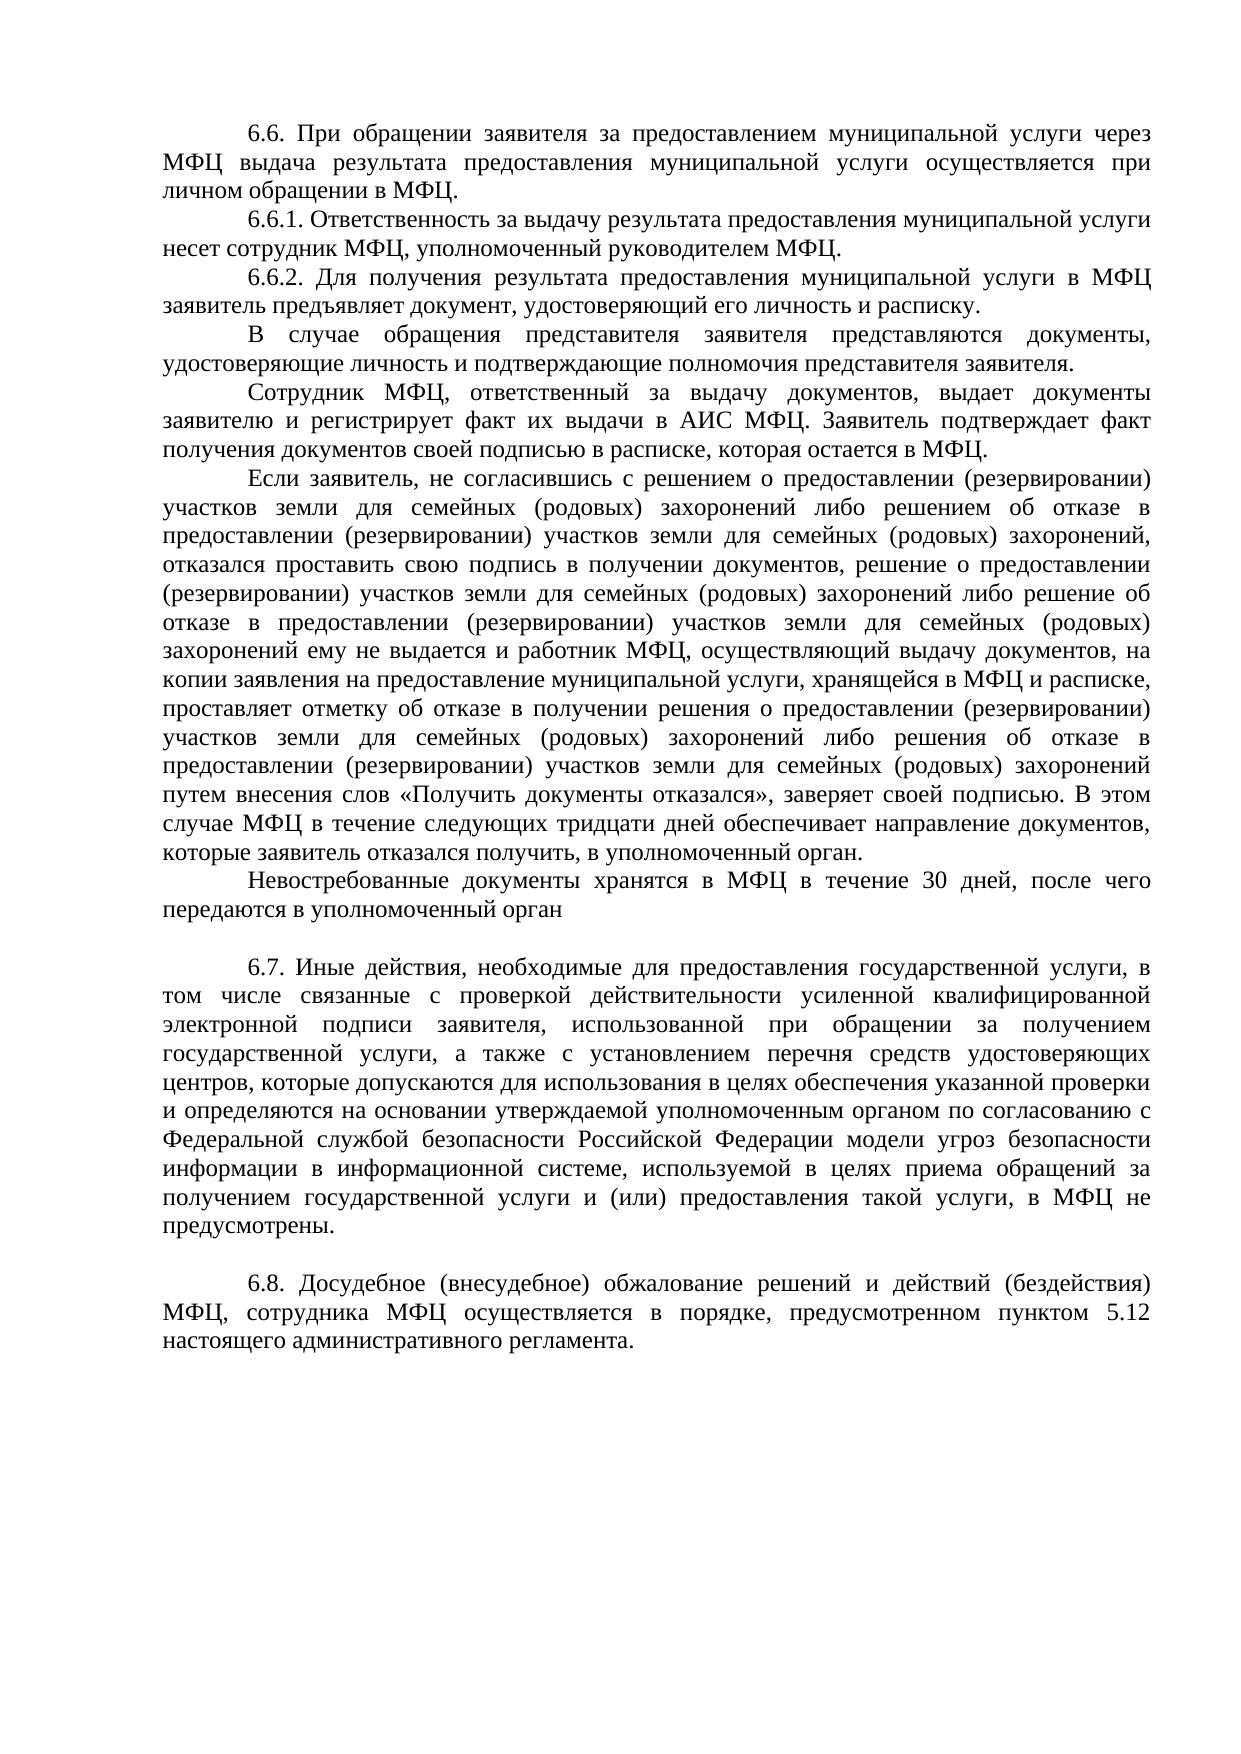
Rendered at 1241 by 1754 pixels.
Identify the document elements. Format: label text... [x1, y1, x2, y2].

text Невостребованные документы хранятся в МФЦ в течение 30 дней, после чего передаются в уполномоченный орган [162, 866, 1152, 923]
text 6.6.2. Для получения результата предоставления муниципальной услуги в МФЦ заявитель предъявляет документ, удостоверяющий его личность и расписку. [162, 262, 1152, 319]
text 6.8. Досудебное (внесудебное) обжалование решений и действий (бездействия) МФЦ, сотрудника МФЦ осуществляется в порядке, предусмотренном пунктом 5.12 настоящего административного регламента. [162, 1268, 1152, 1354]
text В случае обращения представителя заявителя представляются документы, удостоверяющие личность и подтверждающие полномочия представителя заявителя. [162, 319, 1152, 377]
text 6.7. Иные действия, необходимые для предоставления государственной услуги, в том числе связанные с проверкой действительности усиленной квалифицированной электронной подписи заявителя, использованной при обращении за получением государственной услуги, а также с установлением перечня средств удостоверяющих центров, которые допускаются для использования в целях обеспечения указанной проверки и определяются на основании утверждаемой уполномоченным органом по согласованию с Федеральной службой безопасности Российской Федерации модели угроз безопасности информации в информационной системе, используемой в целях приема обращений за получением государственной услуги и (или) предоставления такой услуги, в МФЦ не предусмотрены. [162, 952, 1152, 1239]
text 6.6.1. Ответственность за выдачу результата предоставления муниципальной услуги несет сотрудник МФЦ, уполномоченный руководителем МФЦ. [162, 204, 1152, 262]
text 6.6. При обращении заявителя за предоставлением муниципальной услуги через МФЦ выдача результата предоставления муниципальной услуги осуществляется при личном обращении в МФЦ. [162, 118, 1152, 204]
text Если заявитель, не согласившись с решением о предоставлении (резервировании) участков земли для семейных (родовых) захоронений либо решением об отказе в предоставлении (резервировании) участков земли для семейных (родовых) захоронений, отказался проставить свою подпись в получении документов, решение о предоставлении (резервировании) участков земли для семейных (родовых) захоронений либо решение об отказе в предоставлении (резервировании) участков земли для семейных (родовых) захоронений ему не выдается и работник МФЦ, осуществляющий выдачу документов, на копии заявления на предоставление муниципальной услуги, хранящейся в МФЦ и расписке, проставляет отметку об отказе в получении решения о предоставлении (резервировании) участков земли для семейных (родовых) захоронений либо решения об отказе в предоставлении (резервировании) участков земли для семейных (родовых) захоронений путем внесения слов «Получить документы отказался», заверяет своей подписью. В этом случае МФЦ в течение следующих тридцати дней обеспечивает направление документов, которые заявитель отказался получить, в уполномоченный орган. [162, 463, 1152, 866]
text Сотрудник МФЦ, ответственный за выдачу документов, выдает документы заявителю и регистрирует факт их выдачи в АИС МФЦ. Заявитель подтверждает факт получения документов своей подписью в расписке, которая остается в МФЦ. [162, 377, 1152, 463]
